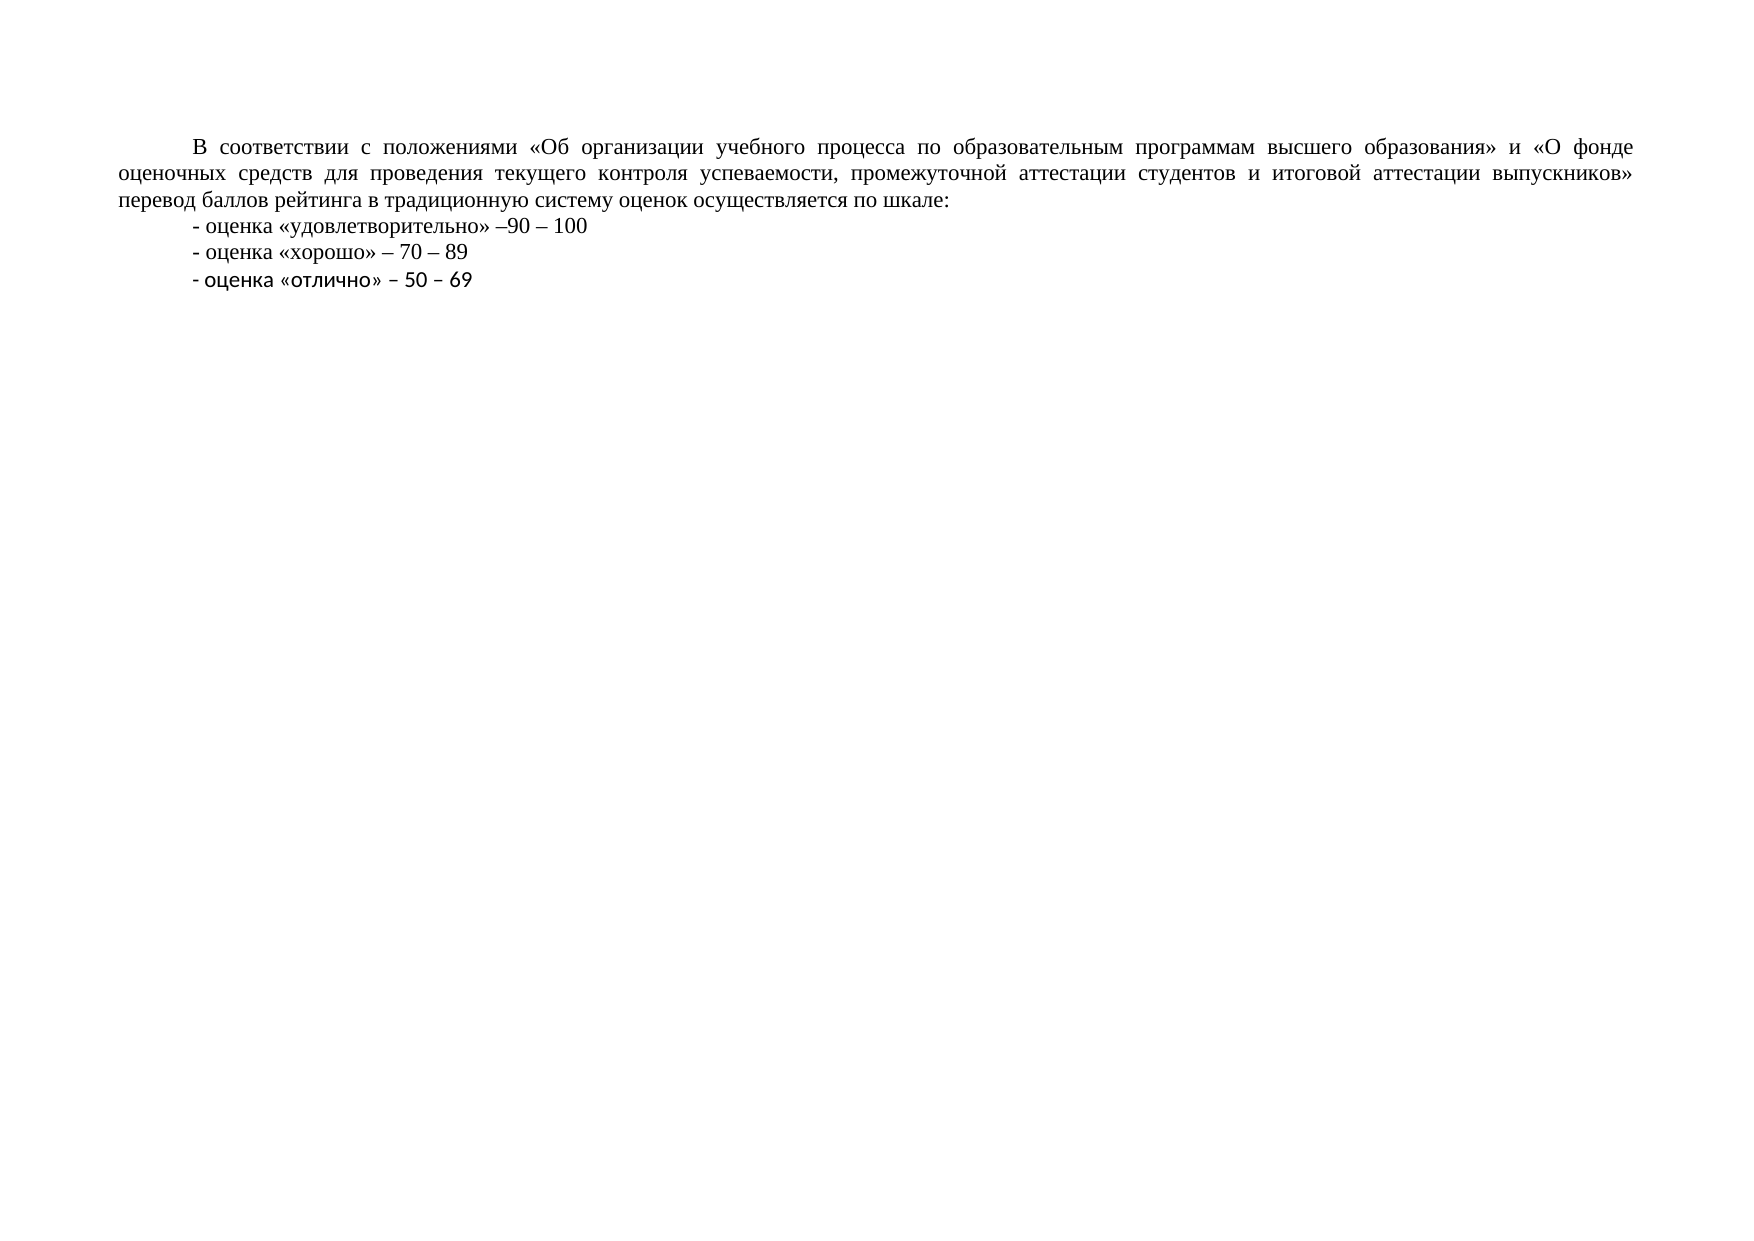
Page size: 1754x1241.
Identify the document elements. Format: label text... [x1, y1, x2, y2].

text В соответствии с положениями «Об организации учебного процесса по образовательным программам высшего образования» и «О фонде оценочных средств для проведения текущего контроля успеваемости, промежуточной аттестации студентов и итоговой аттестации выпускников» перевод баллов рейтинга в традиционную систему оценок осуществляется по шкале: [118, 133, 1636, 212]
text - оценка «удовлетворительно» –90 – 100 [118, 212, 1636, 238]
text - оценка «хорошо» – 70 – 89 [118, 238, 1636, 265]
text - оценка «отлично» – 50 – 69 [118, 265, 1636, 293]
